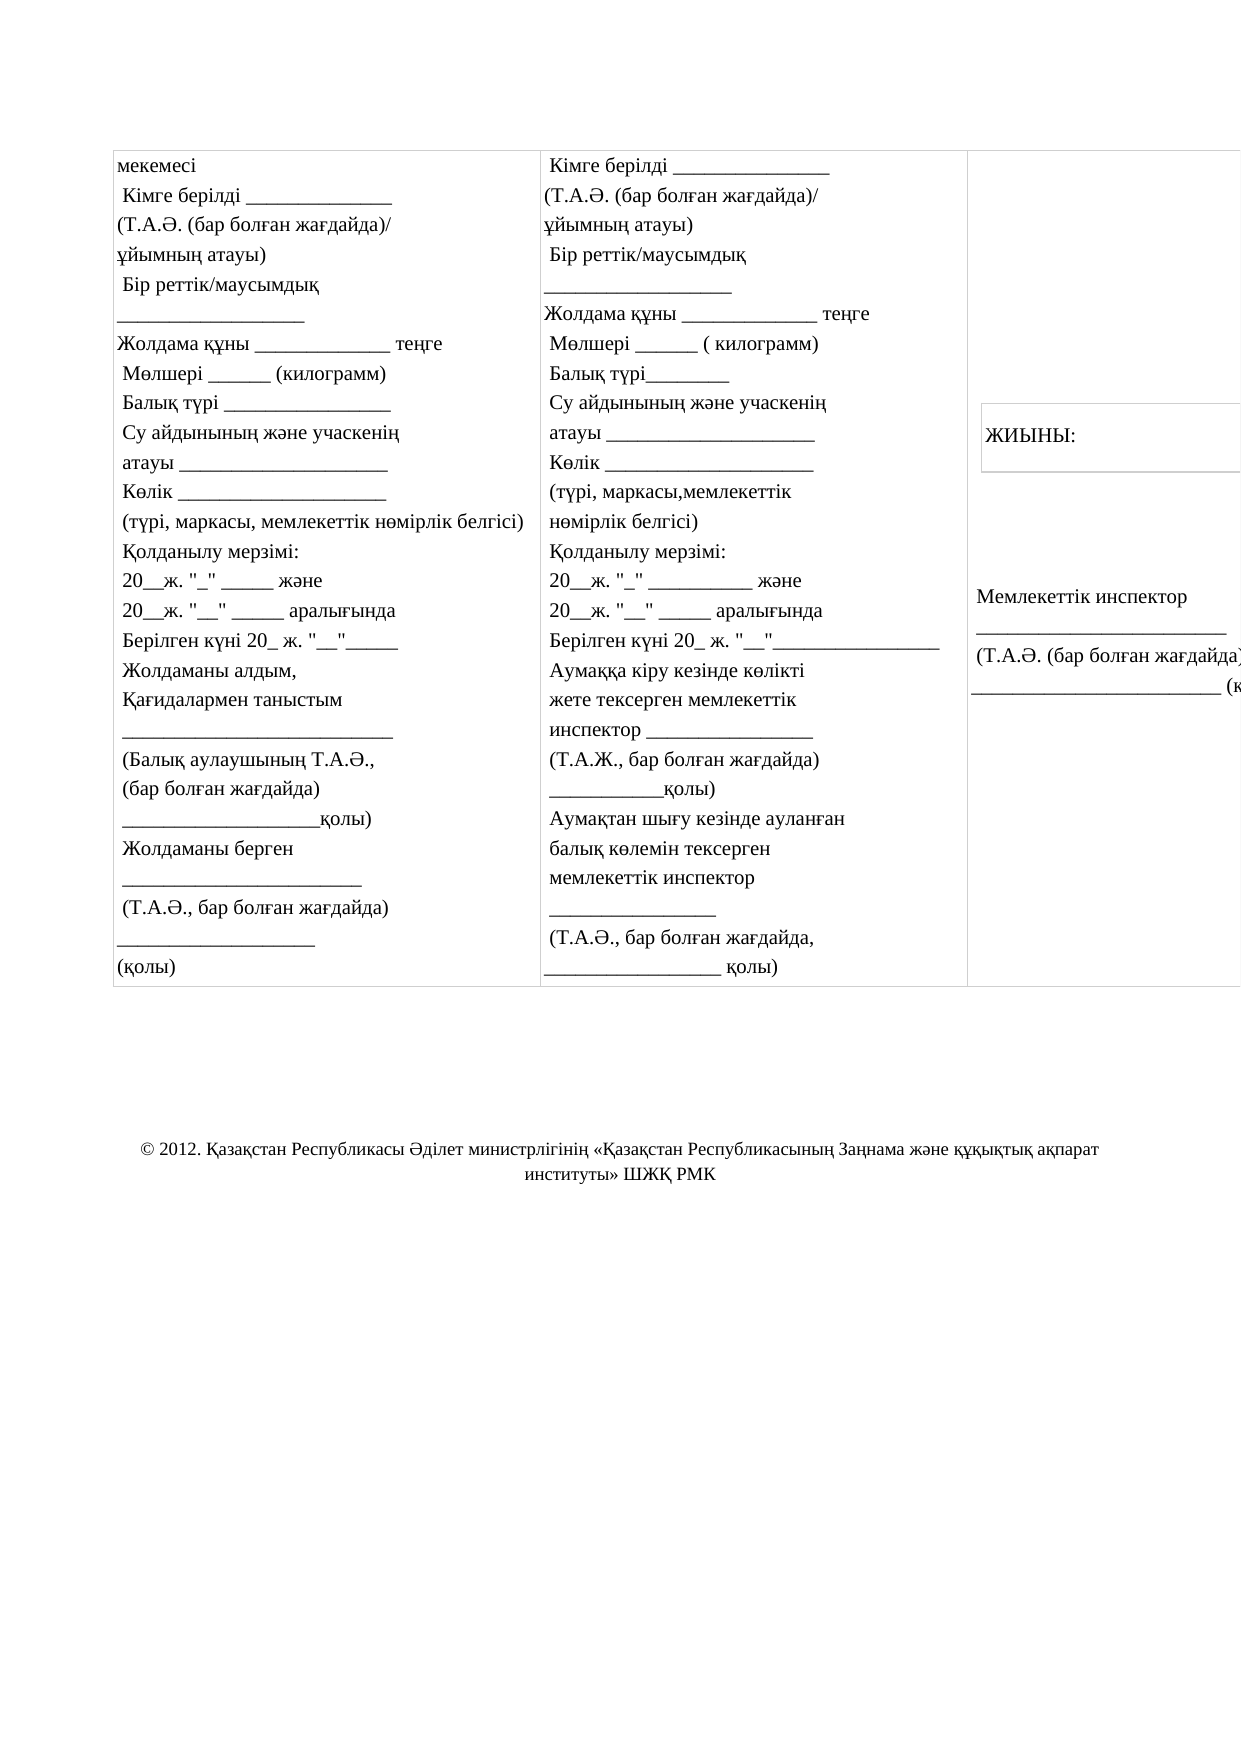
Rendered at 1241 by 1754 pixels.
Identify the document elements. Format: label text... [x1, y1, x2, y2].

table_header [541, 151, 967, 986]
text © 2012. Қазақстан Республикасы Әділет министрлігінің «Қазақстан Республикасының Заңнама және құқықтық ақпарат институты» ШЖҚ РМК [112, 1138, 1128, 1184]
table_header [968, 151, 1240, 986]
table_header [114, 151, 540, 986]
